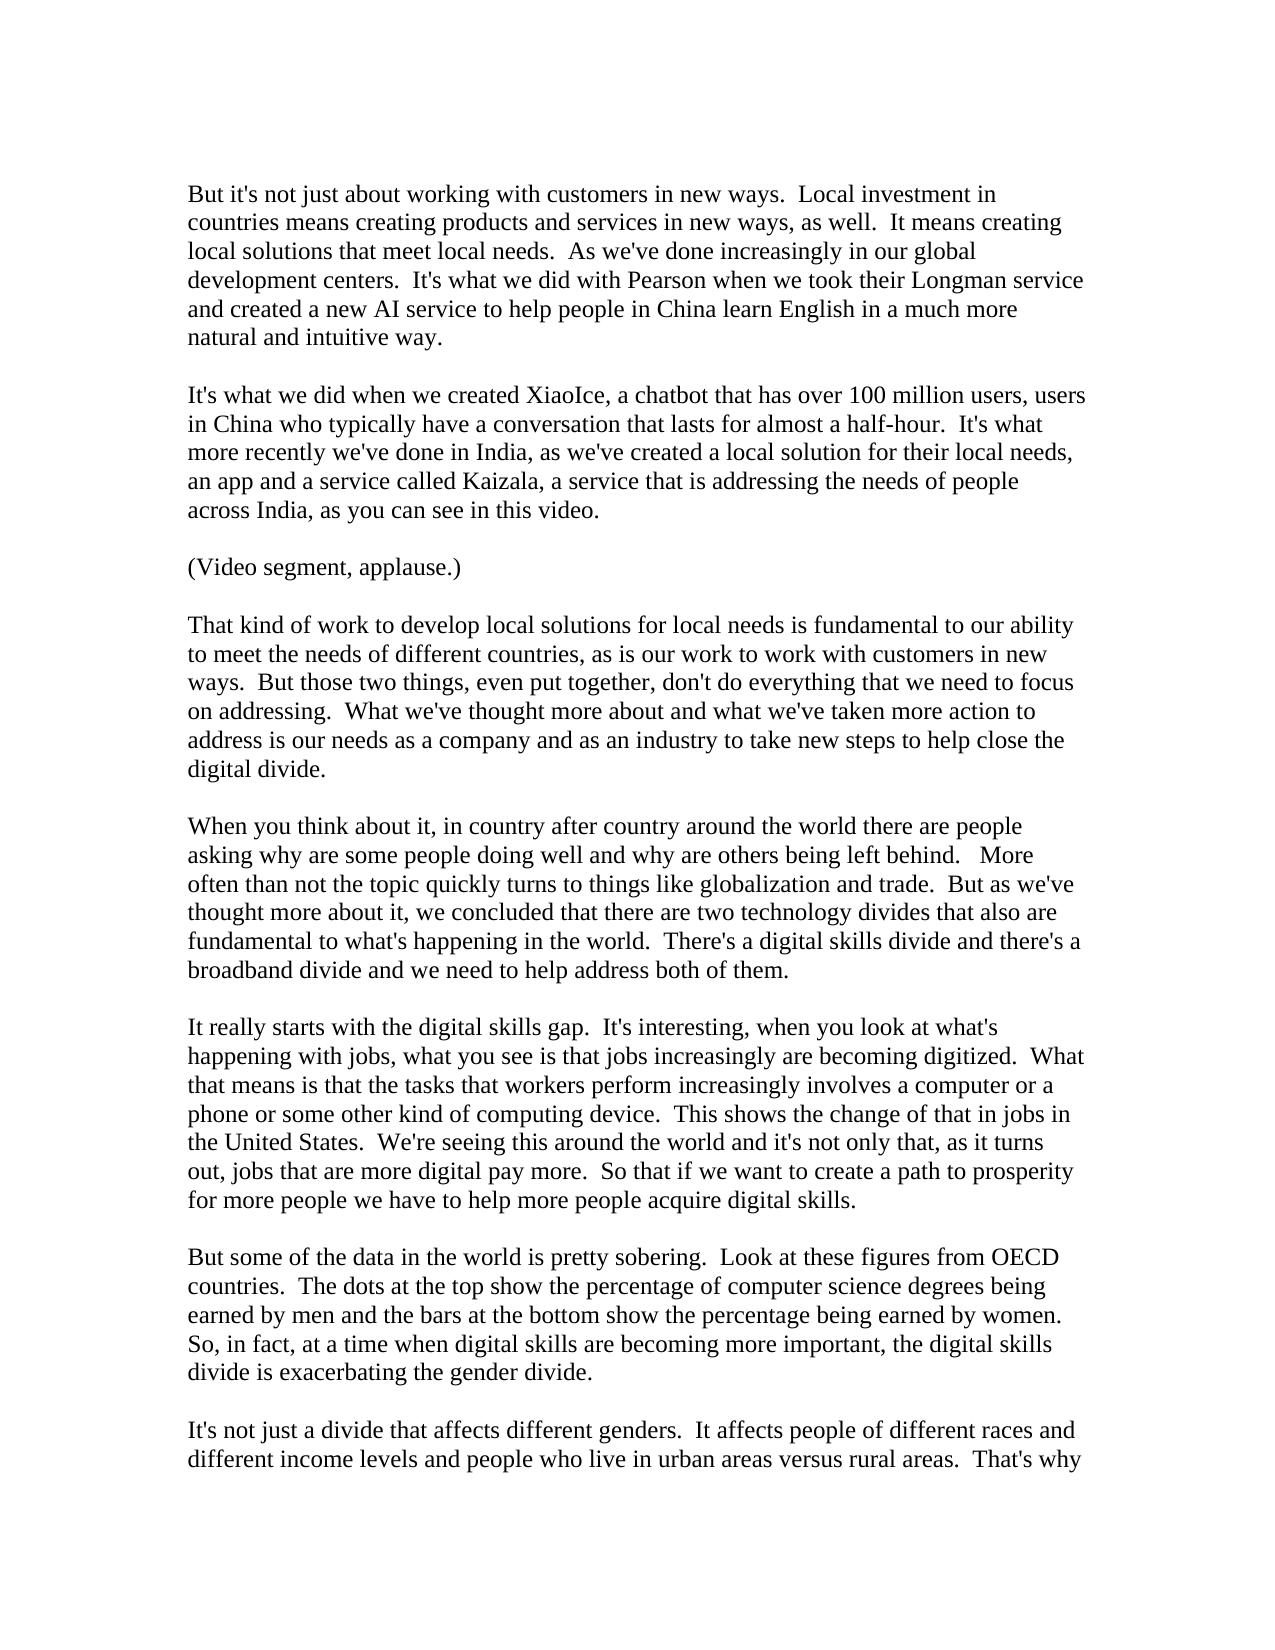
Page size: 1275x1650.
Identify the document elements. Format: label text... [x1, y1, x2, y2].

text That kind of work to develop local solutions for local needs is fundamental to our ability to meet the needs of different countries, as is our work to work with customers in new ways. But those two things, even put together, don't do everything that we need to focus on addressing. What we've thought more about and what we've taken more action to address is our needs as a company and as an industry to take new steps to help close the digital divide. [187, 610, 1087, 782]
text But it's not just about working with customers in new ways. Local investment in countries means creating products and services in new ways, as well. It means creating local solutions that meet local needs. As we've done increasingly in our global development centers. It's what we did with Pearson when we took their Longman service and created a new AI service to help people in China learn English in a much more natural and intuitive way. [187, 179, 1087, 351]
text It really starts with the digital skills gap. It's interesting, when you look at what's happening with jobs, what you see is that jobs increasingly are becoming digitized. What that means is that the tasks that workers perform increasingly involves a computer or a phone or some other kind of computing device. This shows the change of that in jobs in the United States. We're seeing this around the world and it's not only that, as it turns out, jobs that are more digital pay more. So that if we want to create a path to prosperity for more people we have to help more people acquire digital skills. [187, 1012, 1087, 1214]
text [187, 1415, 1087, 1472]
text (Video segment, applause.) [187, 552, 1087, 581]
text It's what we did when we created XiaoIce, a chatbot that has over 100 million users, users in China who typically have a conversation that lasts for almost a half-hour. It's what more recently we've done in India, as we've created a local solution for their local needs, an app and a service called Kaizala, a service that is addressing the needs of people across India, as you can see in this video. [187, 380, 1087, 524]
text When you think about it, in country after country around the world there are people asking why are some people doing well and why are others being left behind. More often than not the topic quickly turns to things like globalization and trade. But as we've thought more about it, we concluded that there are two technology divides that also are fundamental to what's happening in the world. There's a digital skills divide and there's a broadband divide and we need to help address both of them. [187, 811, 1087, 984]
text But some of the data in the world is pretty sobering. Look at these figures from OECD countries. The dots at the top show the percentage of computer science degrees being earned by men and the bars at the bottom show the percentage being earned by women. So, in fact, at a time when digital skills are becoming more important, the digital skills divide is exacerbating the gender divide. [187, 1242, 1087, 1386]
